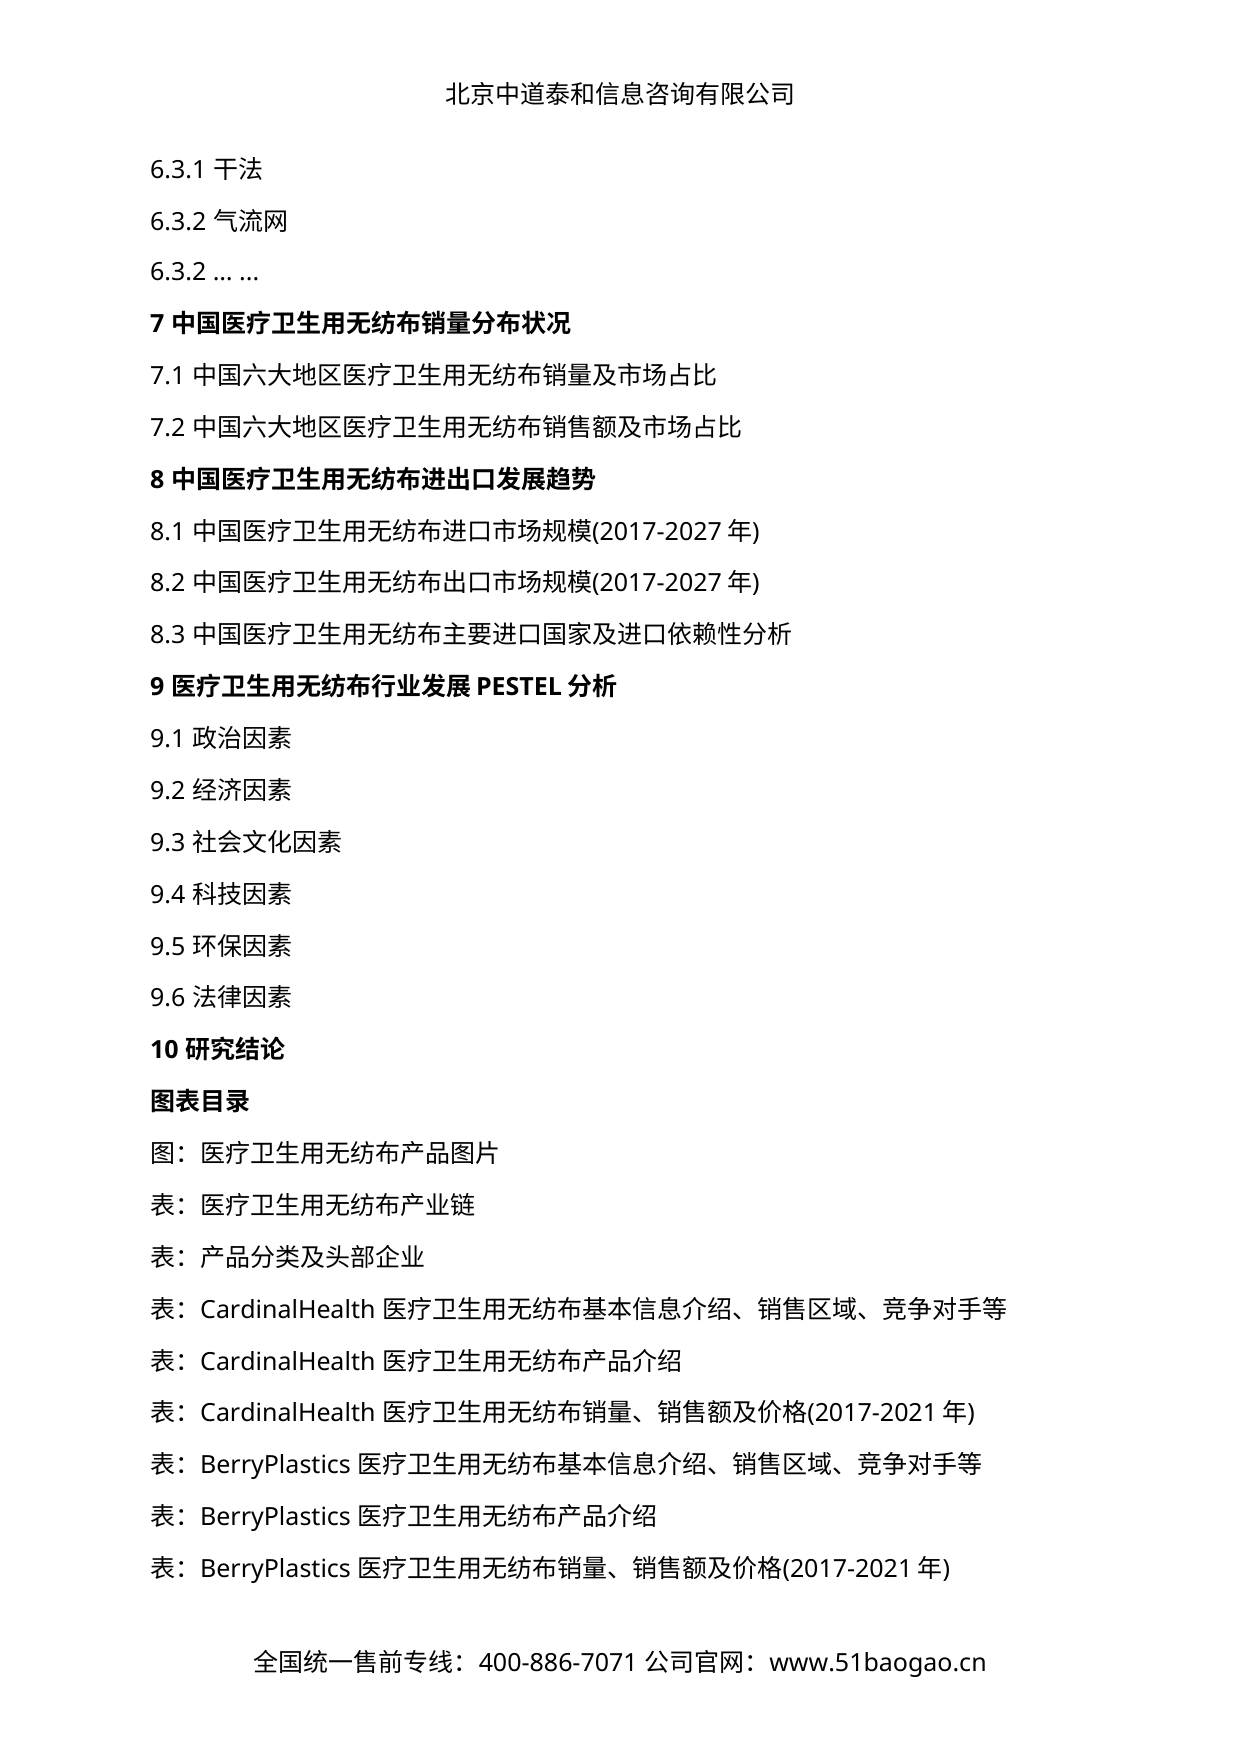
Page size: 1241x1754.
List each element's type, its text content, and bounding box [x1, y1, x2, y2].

text 表：BerryPlastics 医疗卫生用无纺布基本信息介绍、销售区域、竞争对手等 [150, 1445, 1090, 1481]
text 表：产品分类及头部企业 [150, 1237, 1090, 1273]
text 9.4 科技因素 [150, 874, 1090, 910]
text 9.1 政治因素 [150, 718, 1090, 755]
text 8 中国医疗卫生用无纺布进出口发展趋势 [150, 459, 1090, 495]
text 7.1 中国六大地区医疗卫生用无纺布销量及市场占比 [150, 355, 1090, 392]
text 图：医疗卫生用无纺布产品图片 [150, 1133, 1090, 1170]
text 表：CardinalHealth 医疗卫生用无纺布产品介绍 [150, 1341, 1090, 1377]
text 7 中国医疗卫生用无纺布销量分布状况 [150, 303, 1090, 340]
text 10 研究结论 [150, 1030, 1090, 1066]
text 6.3.2 气流网 [150, 202, 1090, 238]
text 表：BerryPlastics 医疗卫生用无纺布产品介绍 [150, 1497, 1090, 1533]
text 9.6 法律因素 [150, 978, 1090, 1014]
text 表：医疗卫生用无纺布产业链 [150, 1185, 1090, 1222]
text 9.2 经济因素 [150, 770, 1090, 807]
text 6.3.2 … ... [150, 254, 1090, 288]
text 8.1 中国医疗卫生用无纺布进口市场规模(2017-2027年) [150, 511, 1090, 547]
text 图表目录 [150, 1082, 1090, 1118]
text 6.3.1 干法 [150, 150, 1090, 186]
text 9.3 社会文化因素 [150, 822, 1090, 858]
text 9.5 环保因素 [150, 926, 1090, 962]
text 表：BerryPlastics 医疗卫生用无纺布销量、销售额及价格(2017-2021年) [150, 1548, 1090, 1585]
text 8.2 中国医疗卫生用无纺布出口市场规模(2017-2027年) [150, 563, 1090, 599]
text 表：CardinalHealth 医疗卫生用无纺布基本信息介绍、销售区域、竞争对手等 [150, 1289, 1090, 1325]
text 表：CardinalHealth 医疗卫生用无纺布销量、销售额及价格(2017-2021年) [150, 1393, 1090, 1429]
text 8.3 中国医疗卫生用无纺布主要进口国家及进口依赖性分析 [150, 615, 1090, 651]
text 7.2 中国六大地区医疗卫生用无纺布销售额及市场占比 [150, 407, 1090, 443]
text 9 医疗卫生用无纺布行业发展PESTEL分析 [150, 667, 1090, 703]
